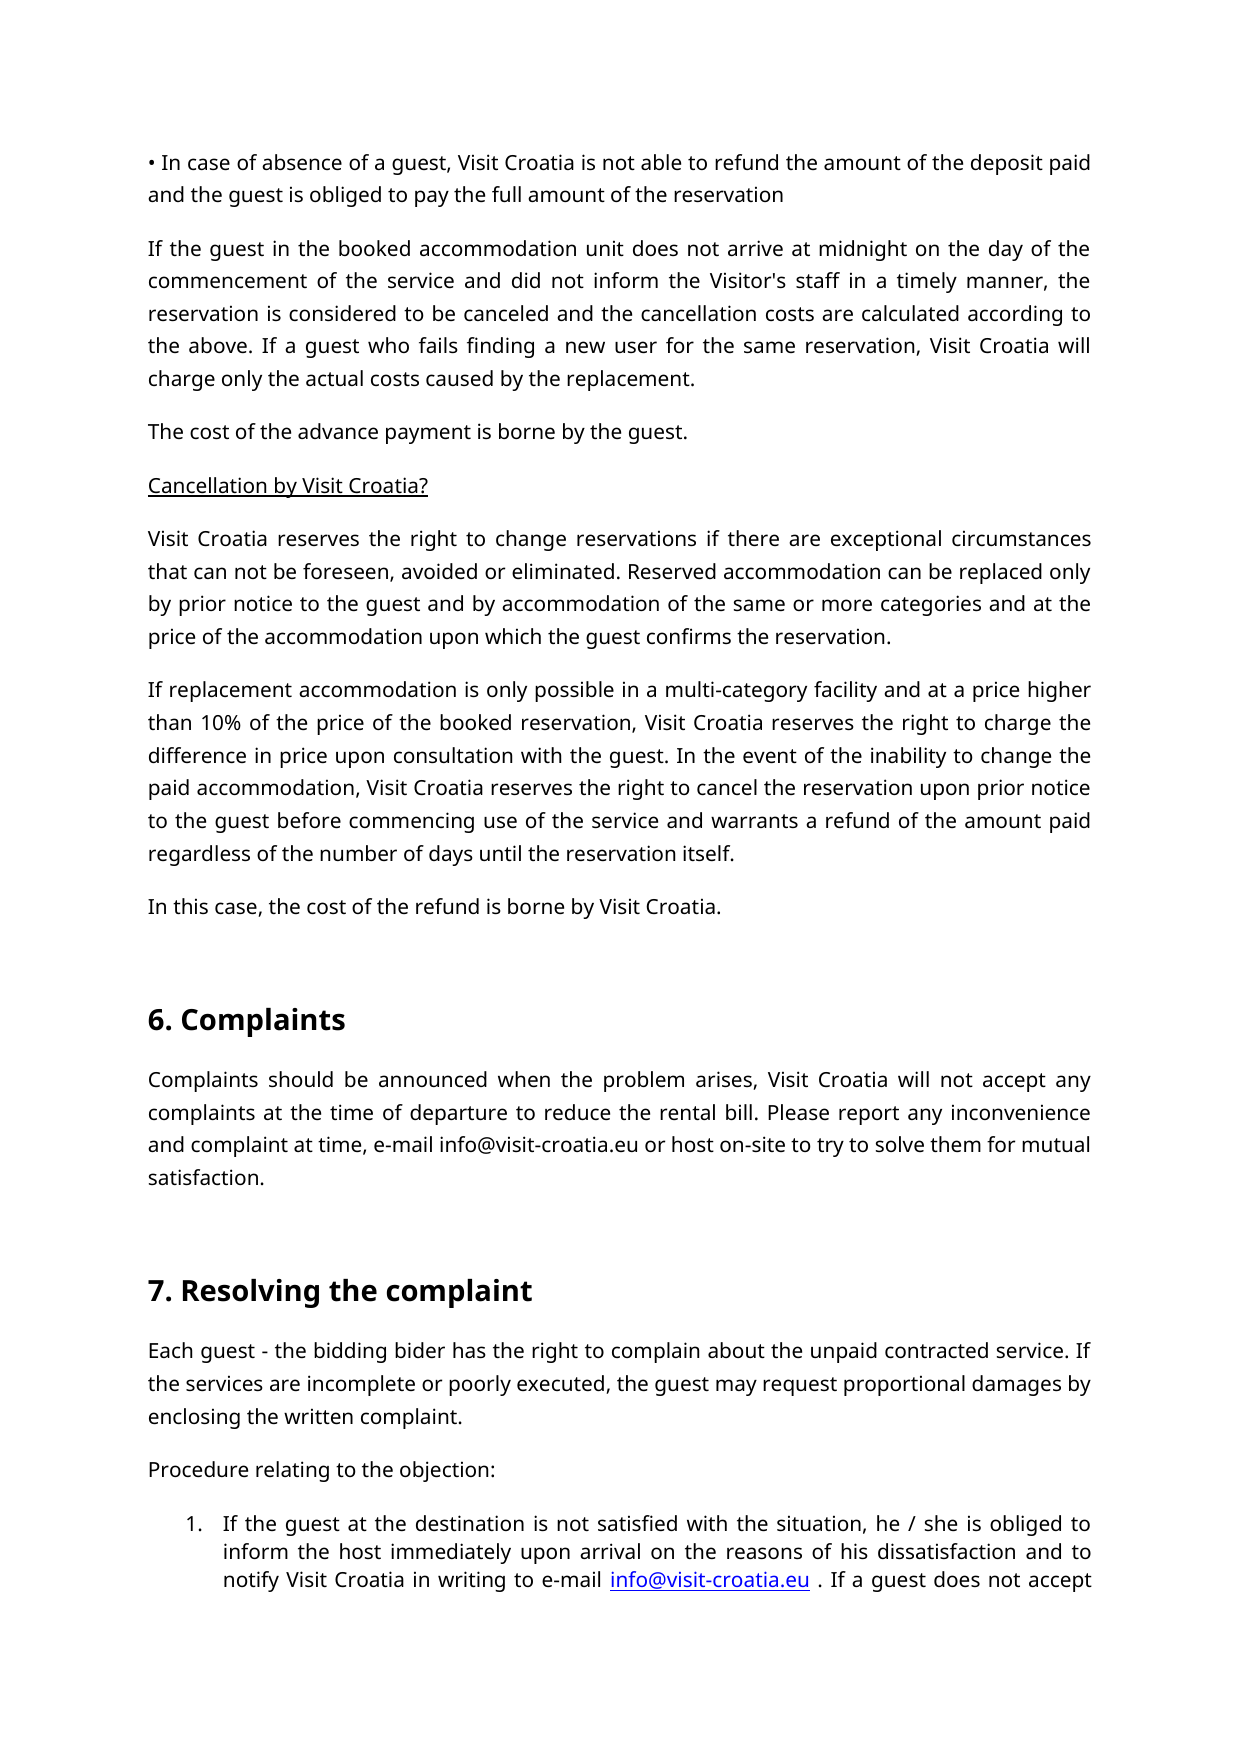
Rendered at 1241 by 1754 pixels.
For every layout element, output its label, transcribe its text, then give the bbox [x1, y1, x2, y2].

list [185, 1509, 1093, 1594]
text Cancellation by Visit Croatia? [148, 471, 1093, 499]
text 7. Resolving the complaint [148, 1270, 1093, 1310]
text The cost of the advance payment is borne by the guest. [148, 417, 1093, 446]
text If replacement accommodation is only possible in a multi-category facility and at a price higher than 10% of the price of the booked reservation, Visit Croatia reserves the right to charge the difference in price upon consultation with the guest. In the event of the inability to change the paid accommodation, Visit Croatia reserves the right to cancel the reservation upon prior notice to the guest before commencing use of the service and warrants a refund of the amount paid regardless of the number of days until the reservation itself. [148, 676, 1093, 867]
text In this case, the cost of the refund is borne by Visit Croatia. [148, 892, 1093, 921]
text Visit Croatia reserves the right to change reservations if there are exceptional circumstances that can not be foreseen, avoided or eliminated. Reserved accommodation can be replaced only by prior notice to the guest and by accommodation of the same or more categories and at the price of the accommodation upon which the guest confirms the reservation. [148, 524, 1093, 651]
text Complaints should be announced when the problem arises, Visit Croatia will not accept any complaints at the time of departure to reduce the rental bill. Please report any inconvenience and complaint at time, e-mail info@visit-croatia.eu or host on-site to try to solve them for mutual satisfaction. [148, 1065, 1093, 1192]
text • In case of absence of a guest, Visit Croatia is not able to refund the amount of the deposit paid and the guest is obliged to pay the full amount of the reservation [148, 148, 1093, 209]
text Procedure relating to the objection: [148, 1455, 1093, 1484]
text Each guest - the bidding bider has the right to complain about the unpaid contracted service. If the services are incomplete or poorly executed, the guest may request proportional damages by enclosing the written complaint. [148, 1337, 1093, 1430]
text If the guest in the booked accommodation unit does not arrive at midnight on the day of the commencement of the service and did not inform the Visitor's staff in a timely manner, the reservation is considered to be canceled and the cancellation costs are calculated according to the above. If a guest who fails finding a new user for the same reservation, Visit Croatia will charge only the actual costs caused by the replacement. [148, 234, 1093, 392]
text 6. Complaints [148, 999, 1093, 1039]
